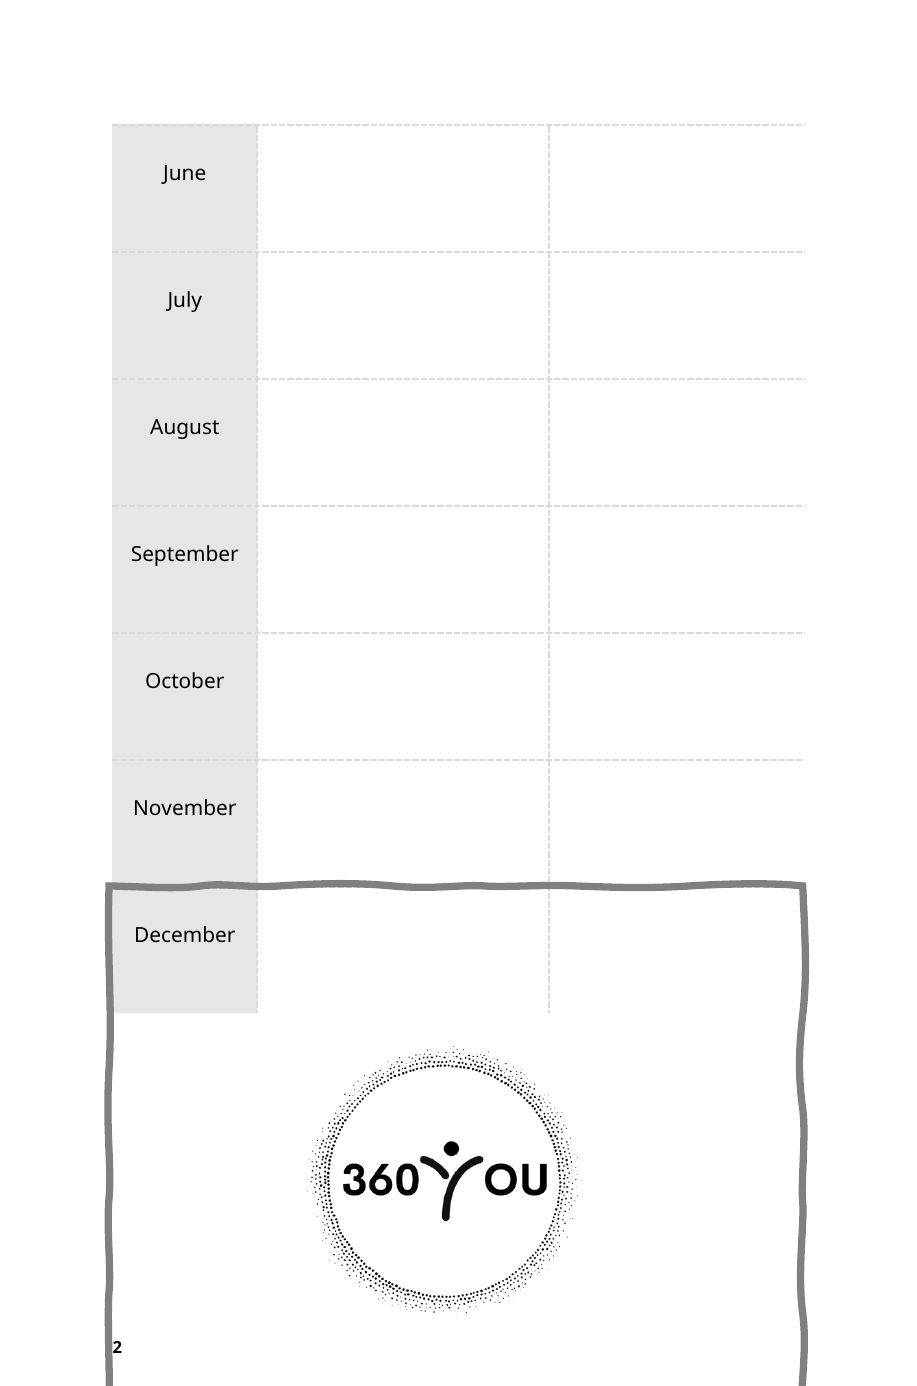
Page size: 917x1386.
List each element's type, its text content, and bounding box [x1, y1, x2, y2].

table_cell November [112, 759, 257, 883]
table_cell [549, 124, 804, 251]
table_cell [549, 251, 804, 378]
table_cell [257, 378, 548, 505]
table_cell [257, 888, 548, 1013]
table_cell September [112, 505, 257, 632]
table_cell [549, 888, 801, 1013]
table_cell [257, 505, 548, 632]
table_cell [257, 632, 548, 759]
picture [296, 1035, 592, 1324]
table_cell July [112, 251, 257, 378]
table_cell [549, 759, 804, 883]
table_cell June [112, 124, 257, 251]
table_cell [257, 251, 548, 378]
table_cell December [113, 889, 257, 1013]
table_cell October [112, 632, 257, 759]
table_cell [549, 505, 804, 632]
table_cell [549, 378, 804, 505]
table_cell August [112, 378, 257, 505]
table_cell [257, 759, 548, 883]
table_cell [257, 124, 548, 251]
table_cell [549, 632, 804, 759]
